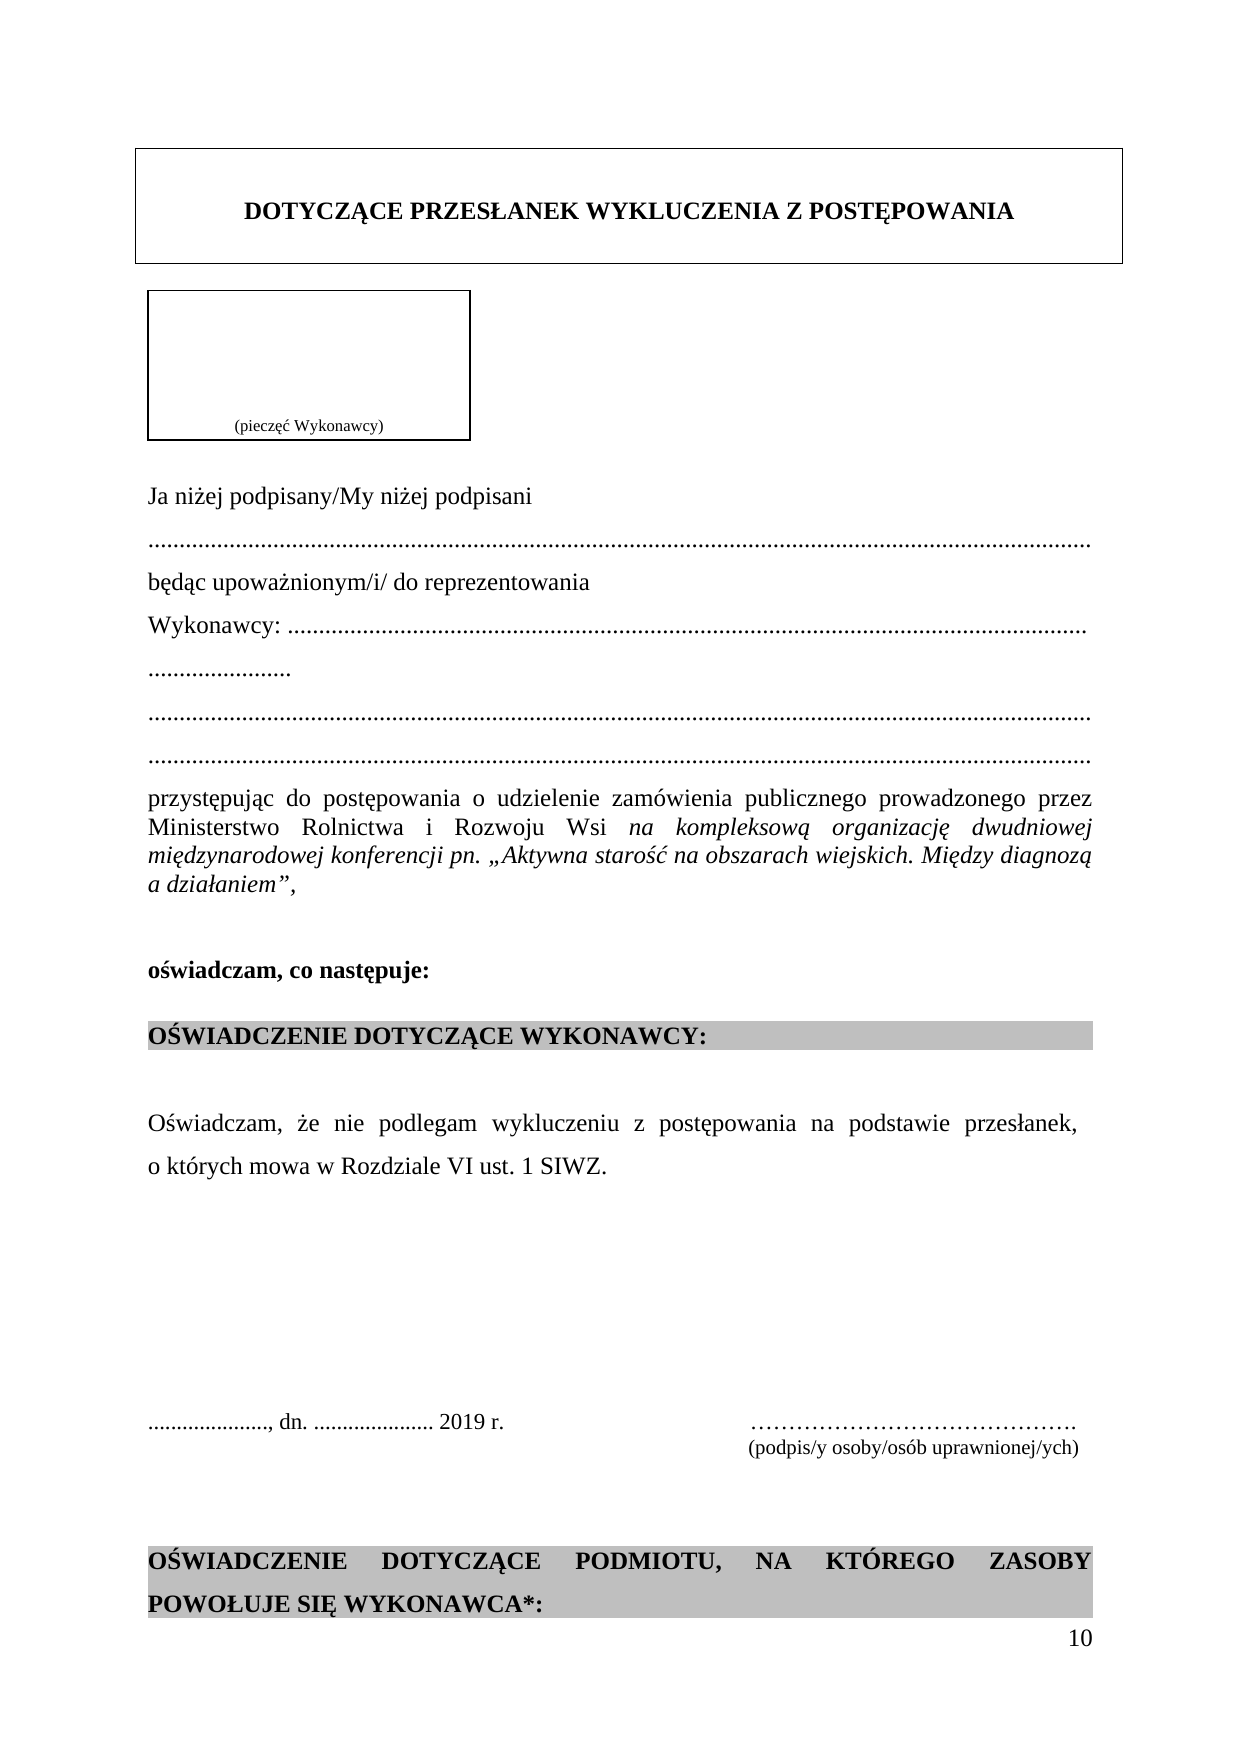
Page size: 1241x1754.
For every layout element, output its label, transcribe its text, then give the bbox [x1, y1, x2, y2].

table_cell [136, 149, 1122, 263]
text przystępując do postępowania o udzielenie zamówienia publicznego prowadzonego przez Ministerstwo Rolnictwa i Rozwoju Wsi na kompleksową organizację dwudniowej międzynarodowej konferencji pn. „Aktywna starość na obszarach wiejskich. Między diagnozą a działaniem”, [148, 783, 1093, 898]
text Oświadczam, że nie podlegam wykluczeniu z postępowania na podstawie przesłanek, o których mowa w Rozdziale VI ust. 1 SIWZ. [148, 1108, 1093, 1179]
text (podpis/y osoby/osób uprawnionej/ych) [738, 1434, 1093, 1459]
text OŚWIADCZENIE DOTYCZĄCE WYKONAWCY: [148, 1021, 1093, 1050]
text ....................................................................................................................................................... [148, 524, 1093, 553]
text ....................................................................................................................................................... [148, 697, 1093, 725]
text będąc upoważnionym/i/ do reprezentowania Wykonawcy: ....................................................................................................................................................... [148, 567, 1093, 682]
text ....................., dn. ..................... 2019 r. ……………………………………. [148, 1409, 1093, 1434]
text OŚWIADCZENIE DOTYCZĄCE PODMIOTU, NA KTÓREGO ZASOBY POWOŁUJE SIĘ WYKONAWCA*: [148, 1546, 1093, 1618]
text (pieczęć Wykonawcy) [149, 416, 469, 437]
text Ja niżej podpisany/My niżej podpisani [148, 481, 1093, 510]
text oświadczam, co następuje: [148, 955, 1083, 984]
text ....................................................................................................................................................... [148, 740, 1093, 768]
